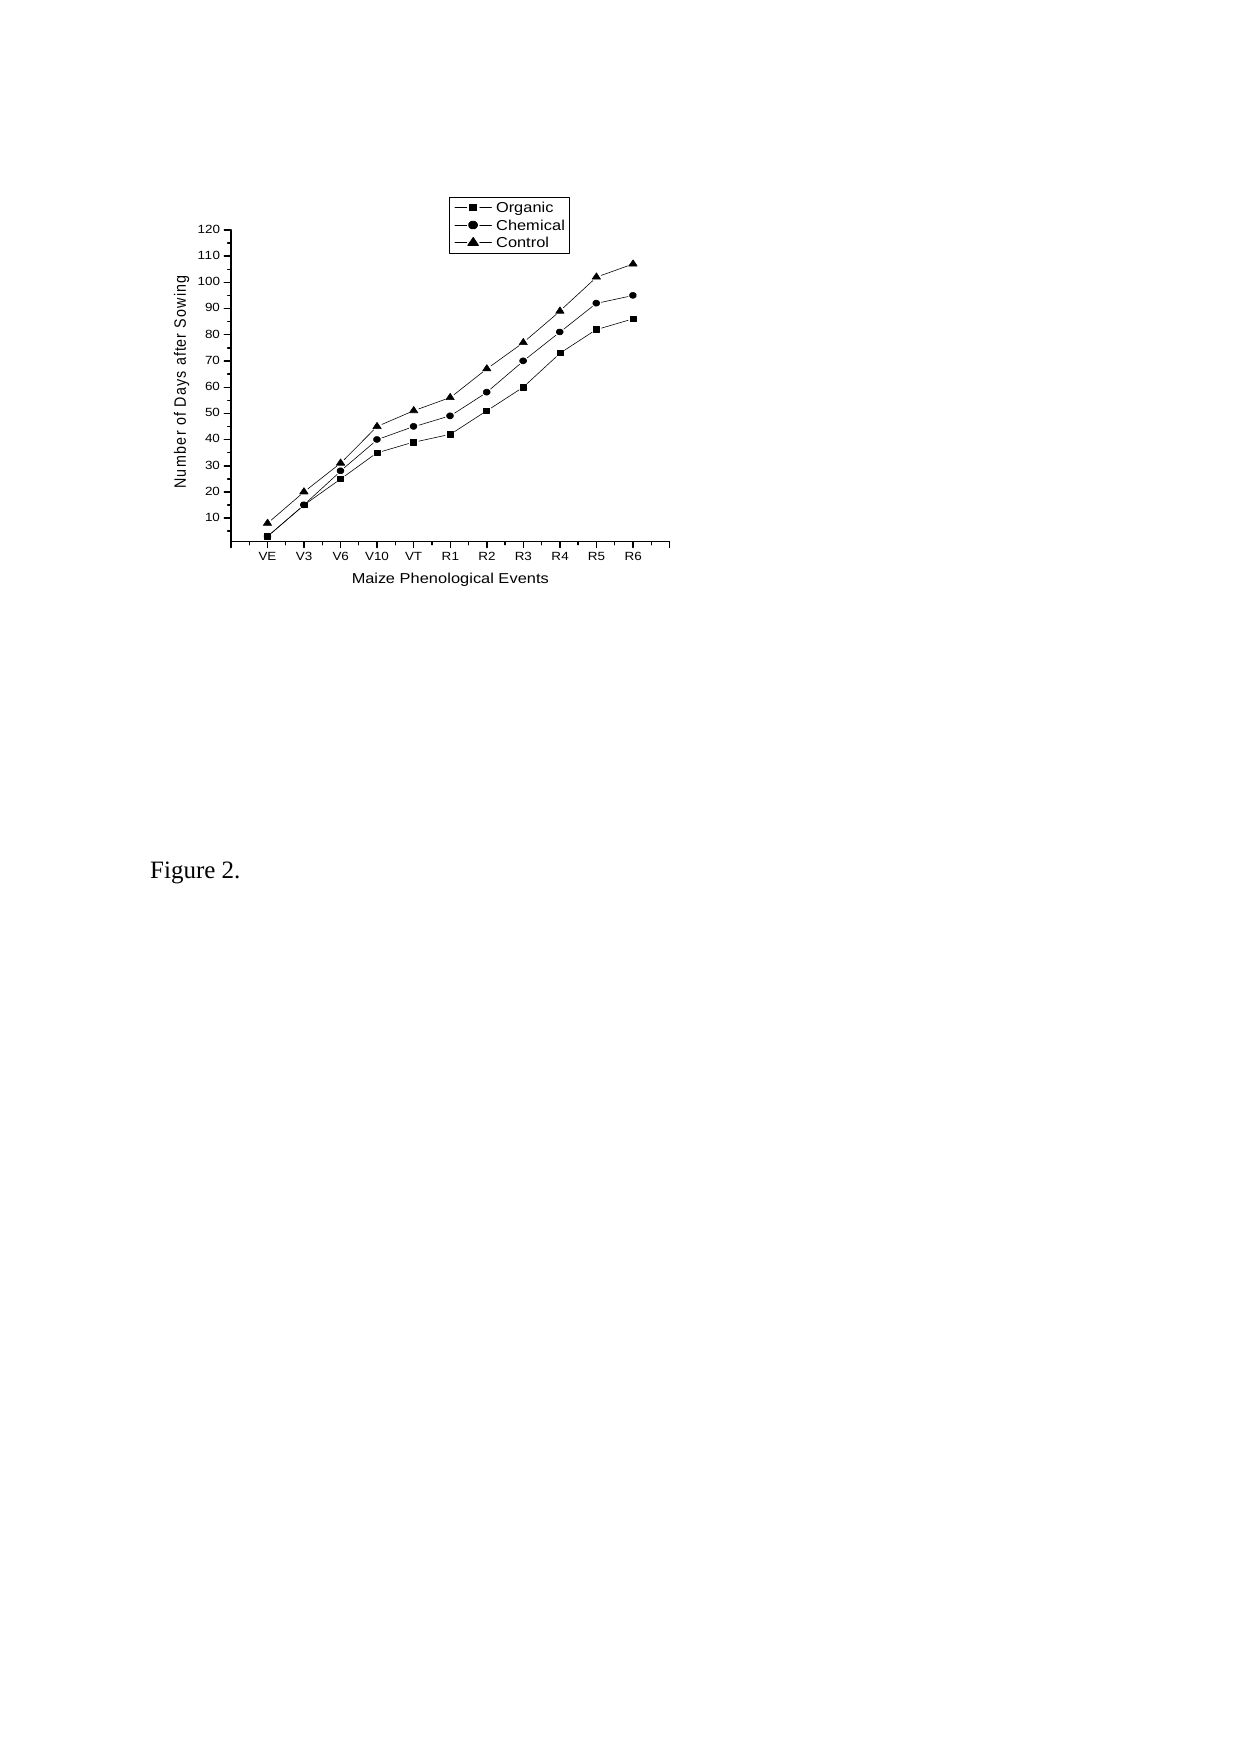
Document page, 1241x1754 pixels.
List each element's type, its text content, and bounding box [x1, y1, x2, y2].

text Figure 2. [150, 856, 1090, 884]
